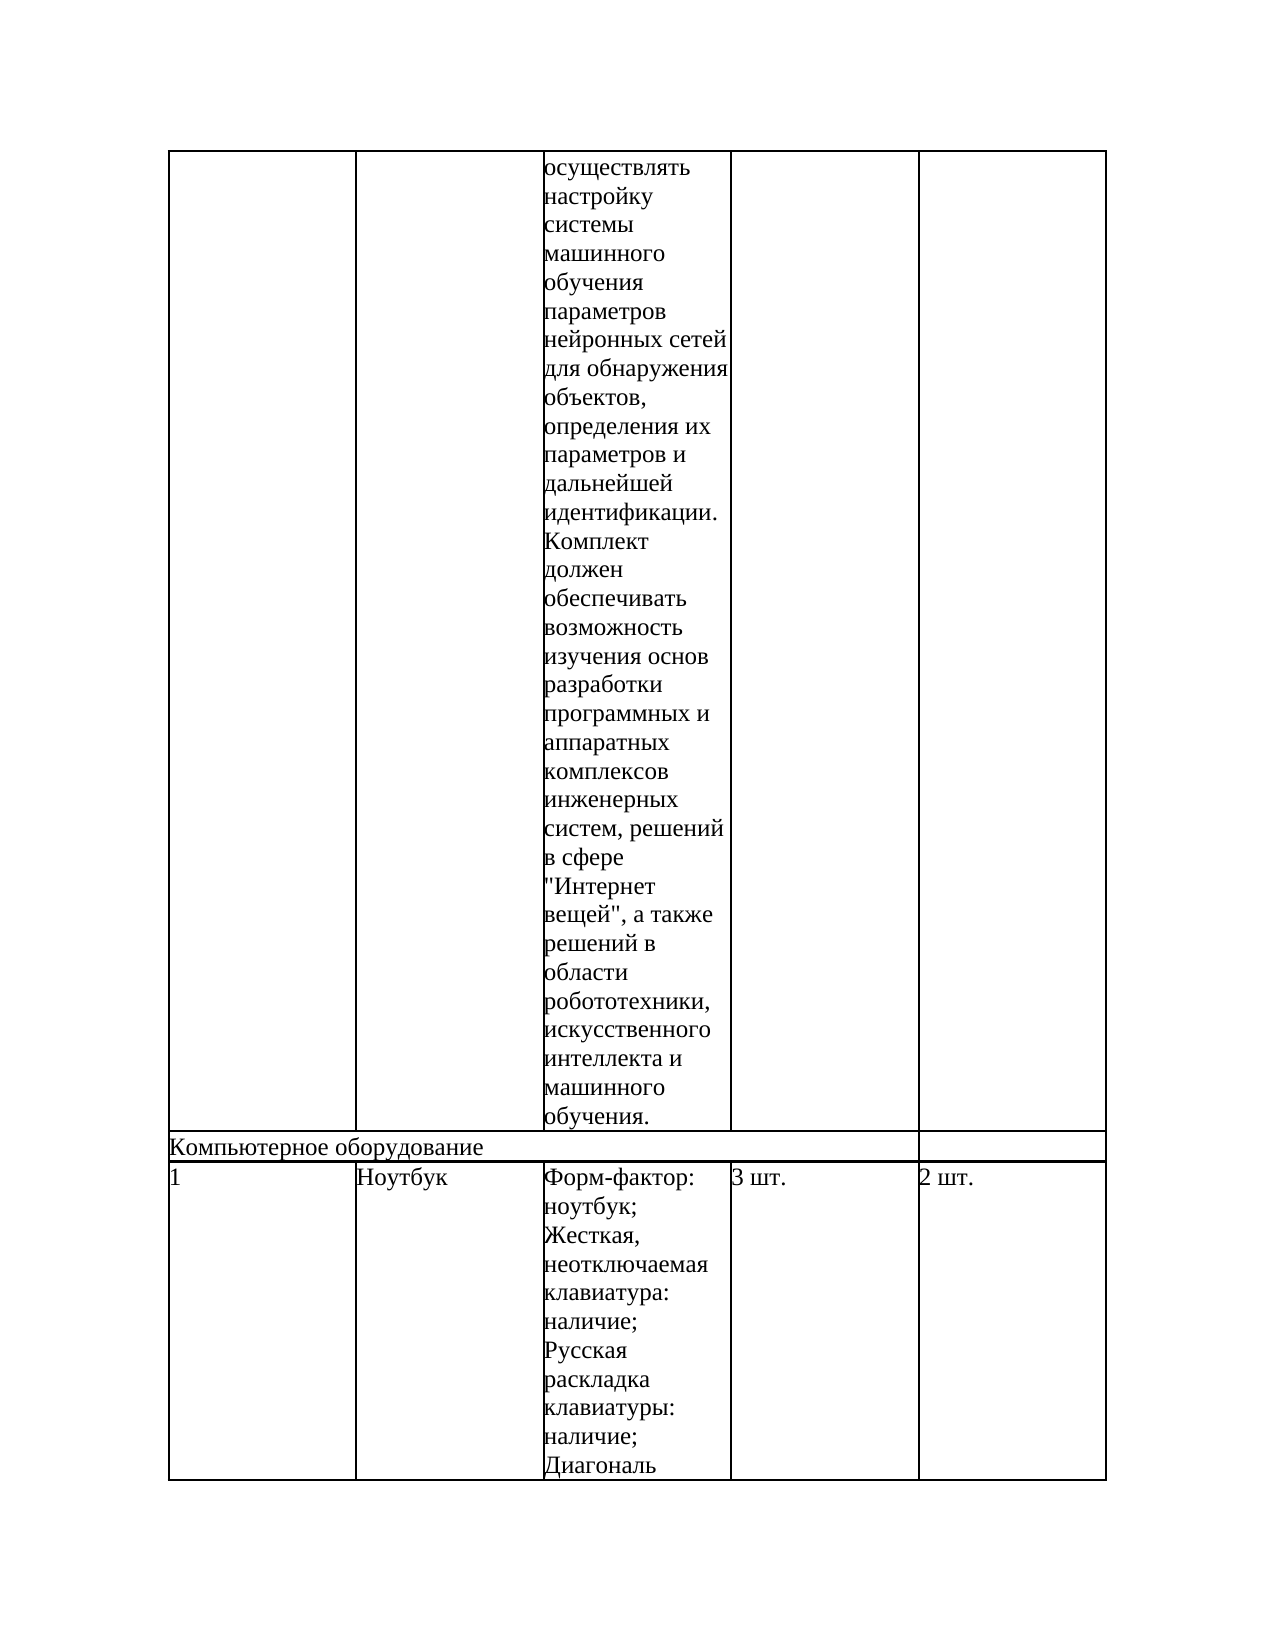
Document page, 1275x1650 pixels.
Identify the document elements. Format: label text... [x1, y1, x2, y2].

table_cell [357, 152, 543, 1129]
table_cell [920, 1132, 1105, 1160]
table_cell [732, 152, 918, 1129]
table_cell [920, 152, 1105, 1129]
table_cell 3 шт. [732, 1163, 918, 1479]
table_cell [545, 1163, 730, 1479]
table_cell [545, 152, 730, 1129]
table_cell Компьютерное оборудование [170, 1132, 918, 1160]
table_cell 2 шт. [920, 1163, 1105, 1479]
table_cell [170, 152, 355, 1129]
table_cell Ноутбук [357, 1163, 543, 1479]
table_cell 1 [170, 1163, 355, 1479]
